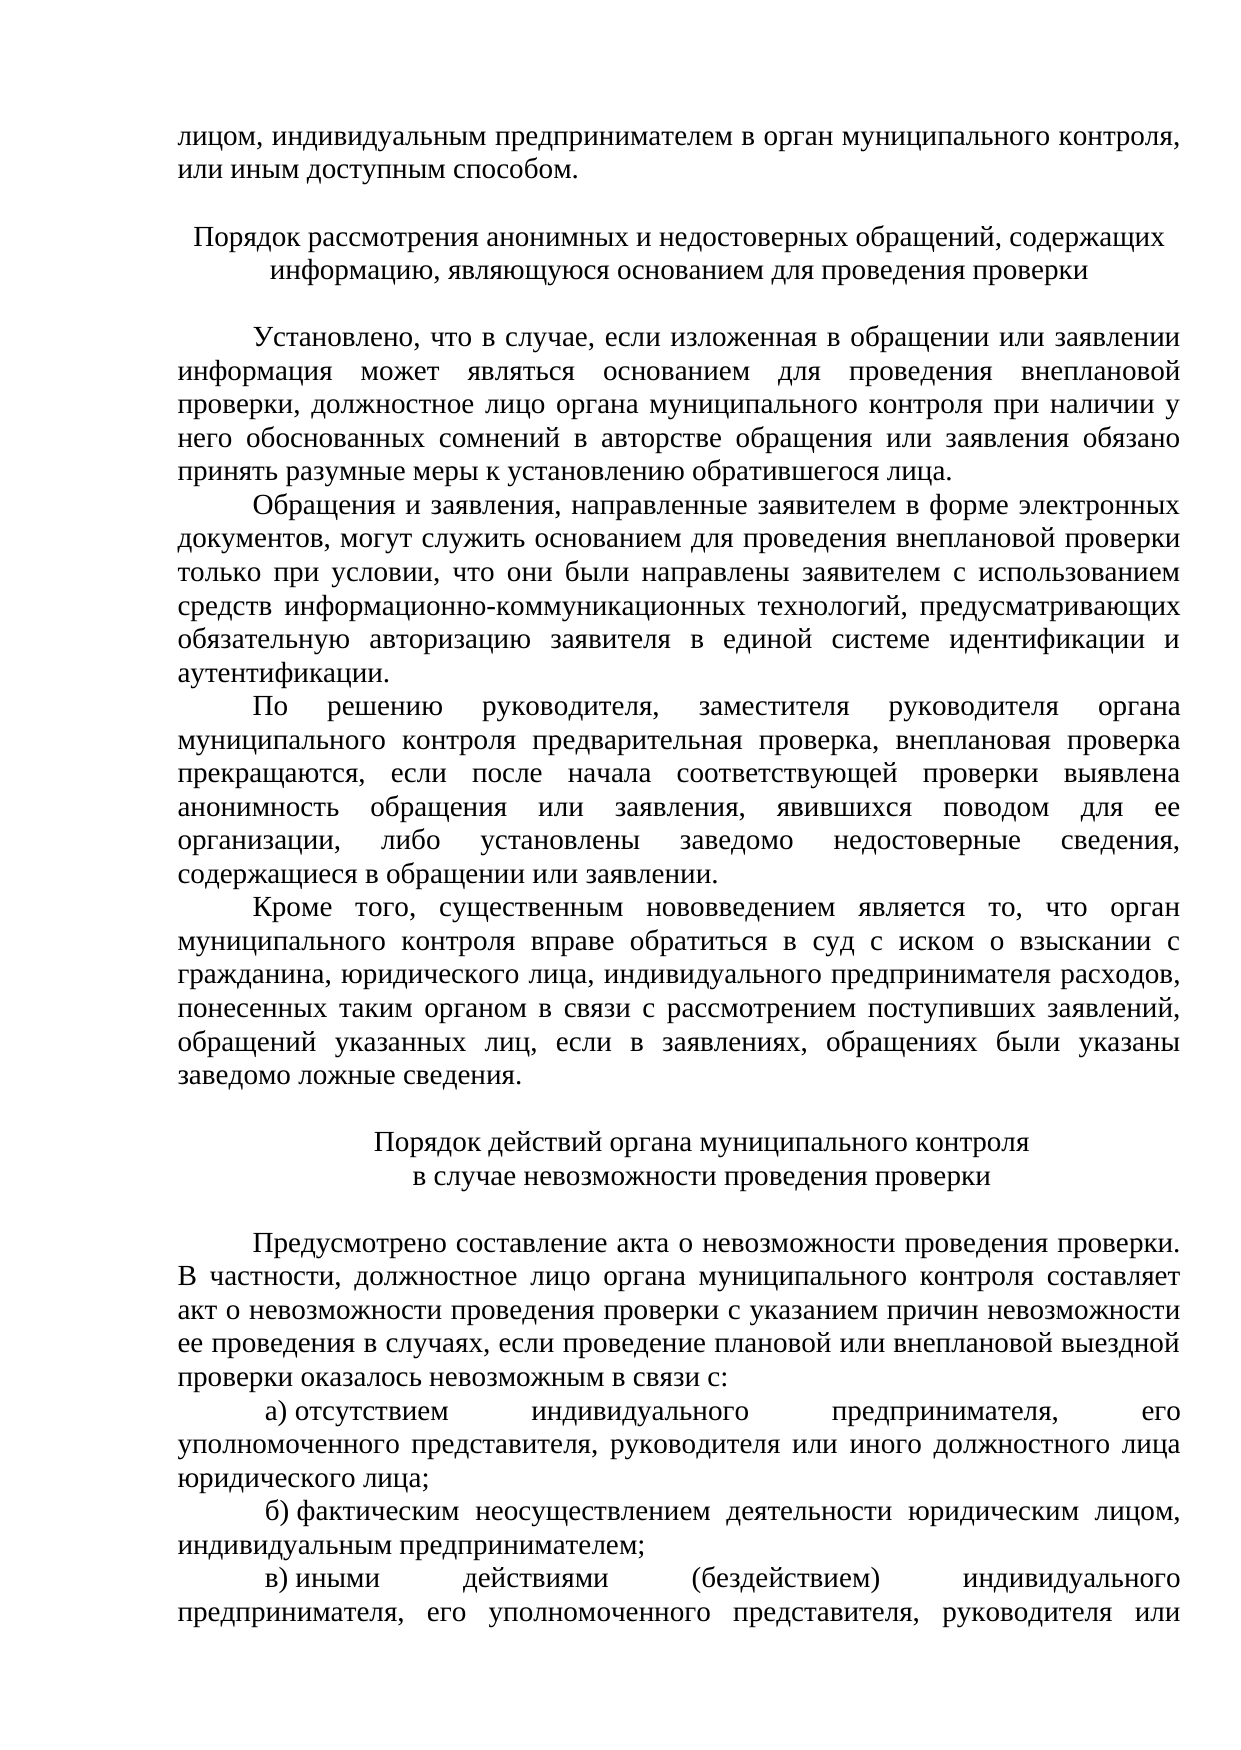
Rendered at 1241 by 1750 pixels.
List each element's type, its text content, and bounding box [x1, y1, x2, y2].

subtitle в случае невозможности проведения проверки [177, 1158, 1181, 1191]
text Установлено, что в случае, если изложенная в обращении или заявлении информация может являться основанием для проведения внеплановой проверки, должностное лицо органа муниципального контроля при наличии у него обоснованных сомнений в авторстве обращения или заявления обязано принять разумные меры к установлению обратившегося лица. [177, 319, 1181, 487]
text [177, 1560, 1181, 1627]
text Предусмотрено составление акта о невозможности проведения проверки. В частности, должностное лицо органа муниципального контроля составляет акт о невозможности проведения проверки с указанием причин невозможности ее проведения в случаях, если проведение плановой или внеплановой выездной проверки оказалось невозможным в связи с: [177, 1225, 1181, 1393]
text Обращения и заявления, направленные заявителем в форме электронных документов, могут служить основанием для проведения внеплановой проверки только при условии, что они были направлены заявителем с использованием средств информационно-коммуникационных технологий, предусматривающих обязательную авторизацию заявителя в единой системе идентификации и аутентификации. [177, 487, 1181, 688]
text Кроме того, существенным нововведением является то, что орган муниципального контроля вправе обратиться в суд с иском о взыскании с гражданина, юридического лица, индивидуального предпринимателя расходов, понесенных таким органом в связи с рассмотрением поступивших заявлений, обращений указанных лиц, если в заявлениях, обращениях были указаны заведомо ложные сведения. [177, 889, 1181, 1091]
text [177, 118, 1181, 185]
subtitle Порядок действий органа муниципального контроля [177, 1124, 1181, 1158]
text Порядок рассмотрения анонимных и недостоверных обращений, содержащих информацию, являющуюся основанием для проведения проверки [177, 219, 1181, 286]
text а) отсутствием индивидуального предпринимателя, его уполномоченного представителя, руководителя или иного должностного лица юридического лица; [177, 1393, 1181, 1493]
text По решению руководителя, заместителя руководителя органа муниципального контроля предварительная проверка, внеплановая проверка прекращаются, если после начала соответствующей проверки выявлена анонимность обращения или заявления, явившихся поводом для ее организации, либо установлены заведомо недостоверные сведения, содержащиеся в обращении или заявлении. [177, 688, 1181, 889]
text б) фактическим неосуществлением деятельности юридическим лицом, индивидуальным предпринимателем; [177, 1493, 1181, 1560]
